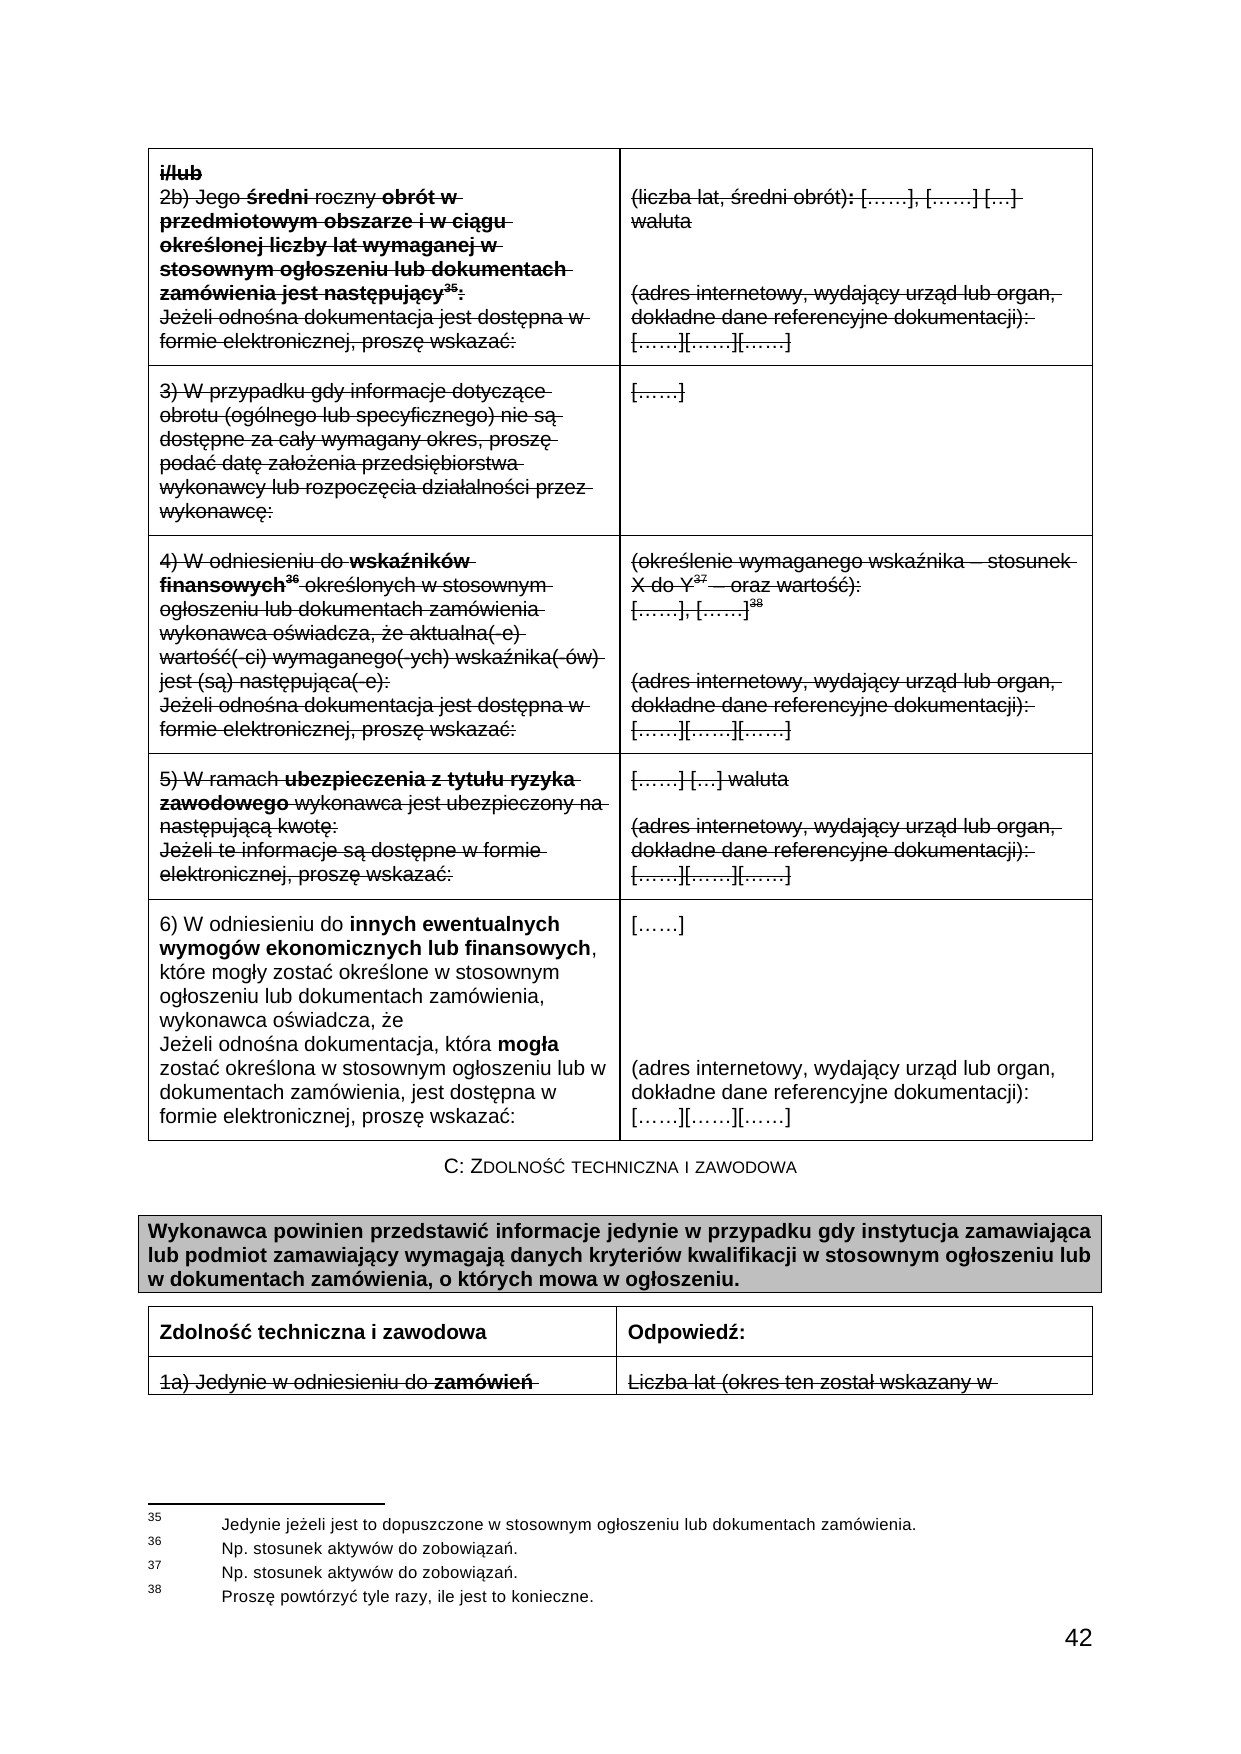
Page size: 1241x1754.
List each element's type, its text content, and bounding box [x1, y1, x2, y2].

table_cell [……] […] waluta (adres internetowy, wydający urząd lub organ, dokładne dane referencyjne dokumentacji): [……][……][……] [621, 754, 1092, 899]
table_cell 5) W ramach ubezpieczenia z tytułu ryzyka zawodowego wykonawca jest ubezpieczony na następującą kwotę: Jeżeli te informacje są dostępne w formie elektronicznej, proszę wskazać: [149, 754, 619, 899]
table_cell (określenie wymaganego wskaźnika – stosunek X do Y – oraz wartość): [……], [……] (adres internetowy, wydający urząd lub organ, dokładne dane referencyjne dokumentacji): [……][……][……] [621, 536, 1092, 753]
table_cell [621, 149, 1092, 365]
table_cell 3) W przypadku gdy informacje dotyczące obrotu (ogólnego lub specyficznego) nie są dostępne za cały wymagany okres, proszę podać datę założenia przedsiębiorstwa wykonawcy lub rozpoczęcia działalności przez wykonawcę: [149, 366, 619, 535]
table_header Zdolność techniczna i zawodowa [149, 1307, 616, 1356]
text Wykonawca powinien przedstawić informacje jedynie w przypadku gdy instytucja zamawiająca lub podmiot zamawiający wymagają danych kryteriów kwalifikacji w stosownym ogłoszeniu lub w dokumentach zamówienia, o których mowa w ogłoszeniu. [139, 1216, 1101, 1292]
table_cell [149, 1357, 616, 1393]
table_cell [149, 149, 619, 365]
table_cell [……] [621, 366, 1092, 535]
table_cell 6) W odniesieniu do innych ewentualnych wymogów ekonomicznych lub finansowych, które mogły zostać określone w stosownym ogłoszeniu lub dokumentach zamówienia, wykonawca oświadcza, że Jeżeli odnośna dokumentacja, która mogła zostać określona w stosownym ogłoszeniu lub w dokumentach zamówienia, jest dostępna w formie elektronicznej, proszę wskazać: [149, 900, 619, 1140]
text C: Zdolność techniczna i zawodowa [148, 1154, 1093, 1178]
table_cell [617, 1357, 1092, 1393]
table_cell [……] (adres internetowy, wydający urząd lub organ, dokładne dane referencyjne dokumentacji): [……][……][……] [621, 900, 1092, 1140]
table_cell 4) W odniesieniu do wskaźników finansowych określonych w stosownym ogłoszeniu lub dokumentach zamówienia wykonawca oświadcza, że aktualna(-e) wartość(-ci) wymaganego(-ych) wskaźnika(-ów) jest (są) następująca(-e): Jeżeli odnośna dokumentacja jest dostępna w formie elektronicznej, proszę wskazać: [149, 536, 619, 753]
table_header Odpowiedź: [617, 1307, 1092, 1356]
